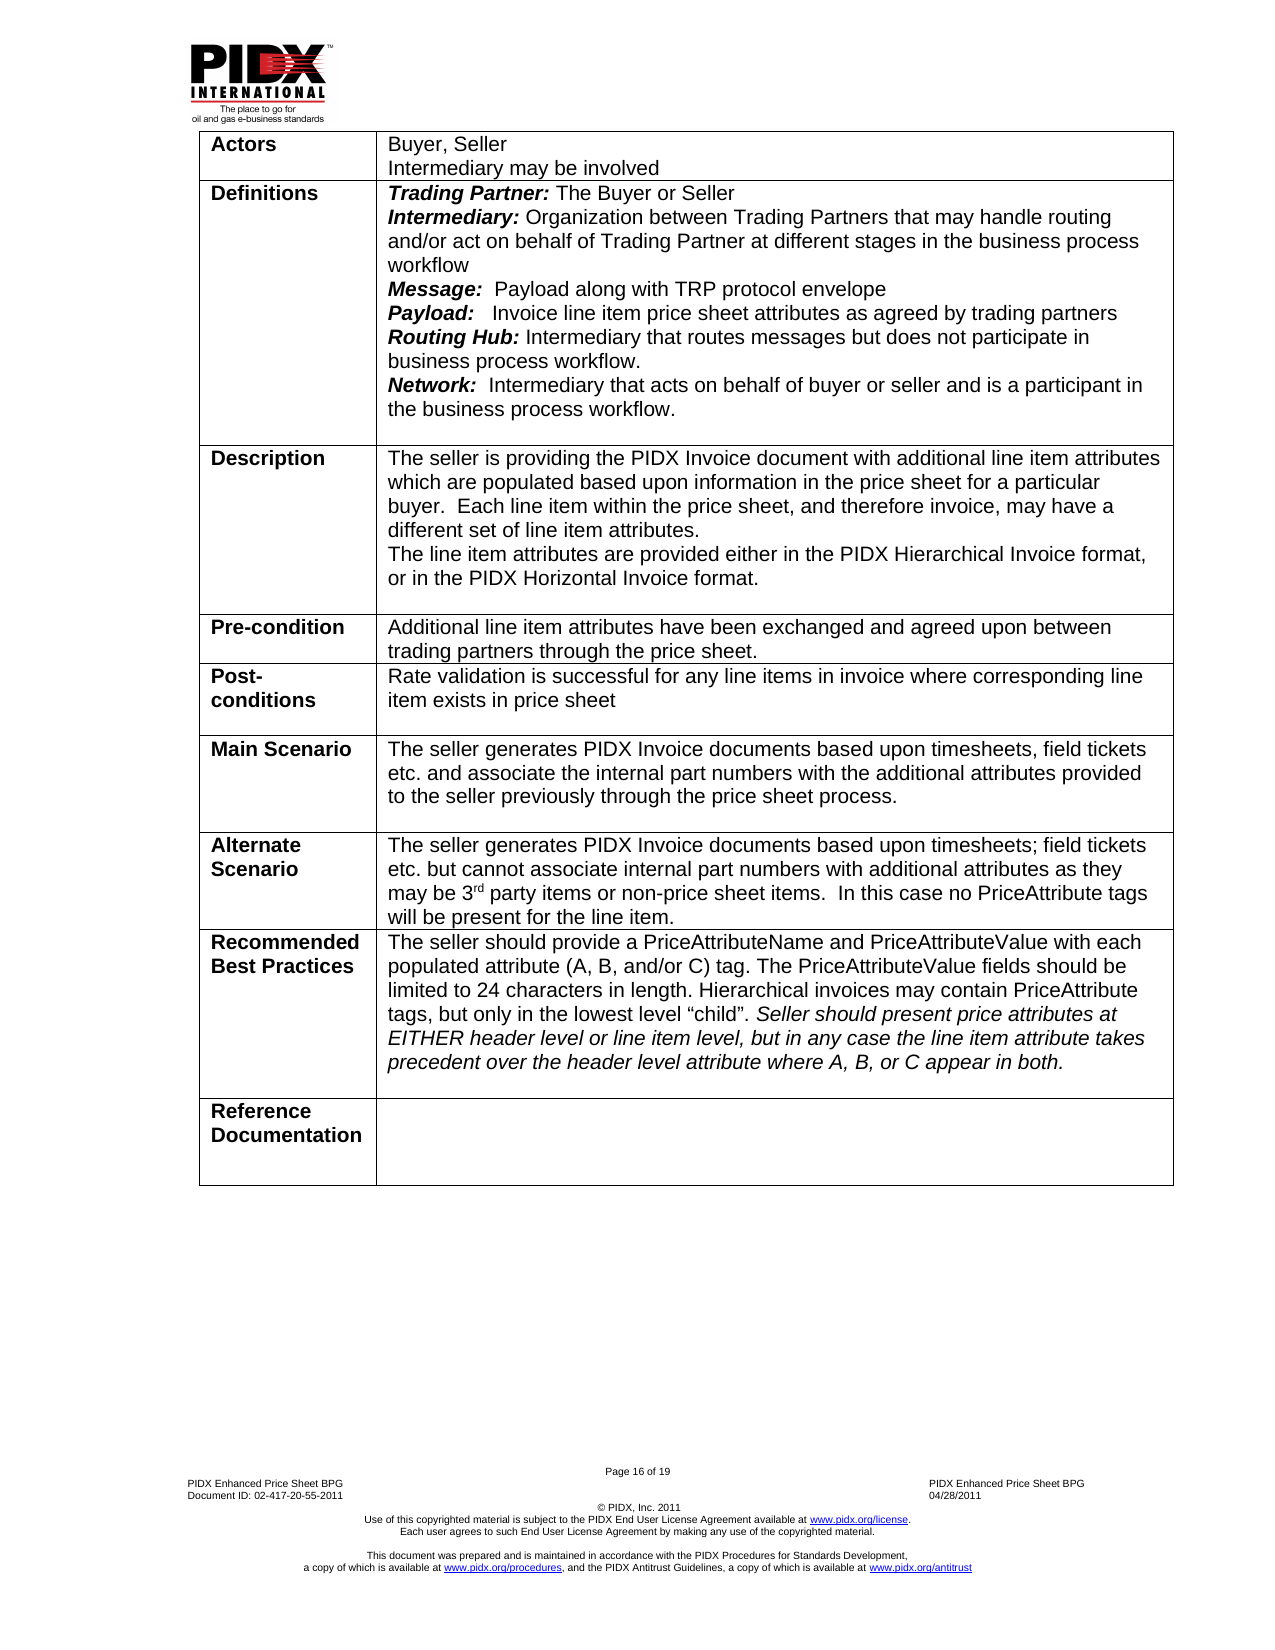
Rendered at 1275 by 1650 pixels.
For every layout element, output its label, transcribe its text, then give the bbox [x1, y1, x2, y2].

table_cell Actors [200, 132, 376, 180]
table_cell The seller is providing the PIDX Invoice document with additional line item attributes which are populated based upon information in the price sheet for a particular buyer. Each line item within the price sheet, and therefore invoice, may have a different set of line item attributes. The line item attributes are provided either in the PIDX Hierarchical Invoice format, or in the PIDX Horizontal Invoice format. [377, 446, 1173, 613]
table_cell Definitions [200, 181, 376, 445]
table_cell Pre-condition [200, 615, 376, 662]
picture [187, 37, 338, 124]
table_cell The seller generates PIDX Invoice documents based upon timesheets, field tickets etc. and associate the internal part numbers with the additional attributes provided to the seller previously through the price sheet process. [377, 736, 1173, 832]
table_cell Additional line item attributes have been exchanged and agreed upon between trading partners through the price sheet. [377, 615, 1173, 662]
table_cell The seller generates PIDX Invoice documents based upon timesheets; field tickets etc. but cannot associate internal part numbers with additional attributes as they may be 3rd party items or non-price sheet items. In this case no PriceAttribute tags will be present for the line item. [377, 833, 1173, 929]
table_cell The seller should provide a PriceAttributeName and PriceAttributeValue with each populated attribute (A, B, and/or C) tag. The PriceAttributeValue fields should be limited to 24 characters in length. Hierarchical invoices may contain PriceAttribute tags, but only in the lowest level “child”. Seller should present price attributes at EITHER header level or line item level, but in any case the line item attribute takes precedent over the header level attribute where A, B, or C appear in both. [377, 930, 1173, 1098]
table_cell [377, 1099, 1173, 1185]
table_cell Post-conditions [200, 664, 376, 735]
table_cell Recommended Best Practices [200, 930, 376, 1098]
table_cell Reference Documentation [200, 1099, 376, 1185]
table_cell Trading Partner: The Buyer or Seller Intermediary: Organization between Trading Partners that may handle routing and/or act on behalf of Trading Partner at different stages in the business process workflow Message: Payload along with TRP protocol envelope Payload: Invoice line item price sheet attributes as agreed by trading partners Routing Hub: Intermediary that routes messages but does not participate in business process workflow. Network: Intermediary that acts on behalf of buyer or seller and is a participant in the business process workflow. [377, 181, 1173, 445]
table_cell Rate validation is successful for any line items in invoice where corresponding line item exists in price sheet [377, 664, 1173, 735]
table_cell Buyer, Seller Intermediary may be involved [377, 132, 1173, 180]
table_cell Description [200, 446, 376, 613]
table_cell Alternate Scenario [200, 833, 376, 929]
table_cell Main Scenario [200, 736, 376, 832]
